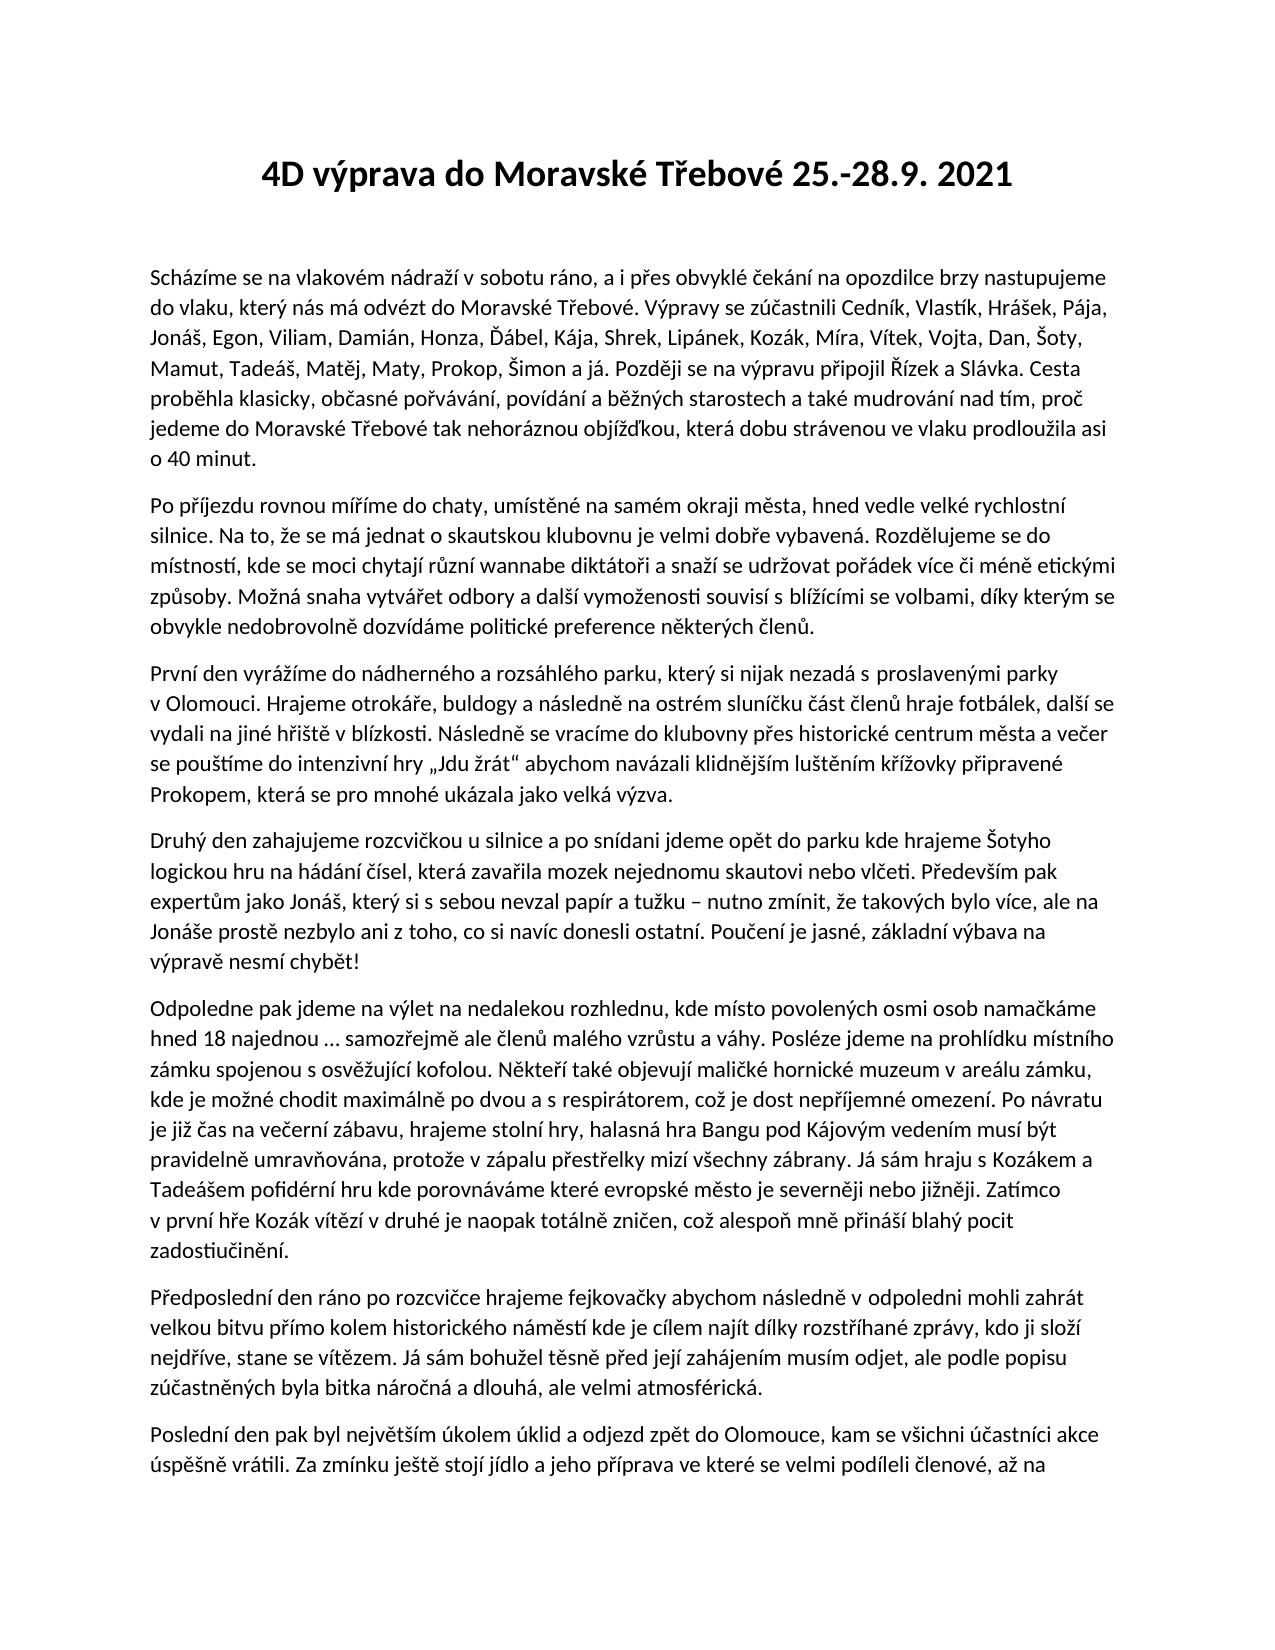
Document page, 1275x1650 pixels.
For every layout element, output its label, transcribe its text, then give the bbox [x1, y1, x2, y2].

text Odpoledne pak jdeme na výlet na nedalekou rozhlednu, kde místo povolených osmi osob namačkáme hned 18 najednou … samozřejmě ale členů malého vzrůstu a váhy. Posléze jdeme na prohlídku místního zámku spojenou s osvěžující kofolou. Někteří také objevují maličké hornické muzeum v areálu zámku, kde je možné chodit maximálně po dvou a s respirátorem, což je dost nepříjemné omezení. Po návratu je již čas na večerní zábavu, hrajeme stolní hry, halasná hra Bangu pod Kájovým vedením musí být pravidelně umravňována, protože v zápalu přestřelky mizí všechny zábrany. Já sám hraju s Kozákem a Tadeášem pofidérní hru kde porovnáváme které evropské město je severněji nebo jižněji. Zatímco v první hře Kozák vítězí v druhé je naopak totálně zničen, což alespoň mně přináší blahý pocit zadostiučinění. [150, 994, 1125, 1264]
text První den vyrážíme do nádherného a rozsáhlého parku, který si nijak nezadá s proslavenými parky v Olomouci. Hrajeme otrokáře, buldogy a následně na ostrém sluníčku část členů hraje fotbálek, další se vydali na jiné hřiště v blízkosti. Následně se vracíme do klubovny přes historické centrum města a večer se pouštíme do intenzivní hry „Jdu žrát“ abychom navázali klidnějším luštěním křížovky připravené Prokopem, která se pro mnohé ukázala jako velká výzva. [150, 659, 1125, 808]
text Druhý den zahajujeme rozcvičkou u silnice a po snídani jdeme opět do parku kde hrajeme Šotyho logickou hru na hádání čísel, která zavařila mozek nejednomu skautovi nebo vlčeti. Především pak expertům jako Jonáš, který si s sebou nevzal papír a tužku – nutno zmínit, že takových bylo více, ale na Jonáše prostě nezbylo ani z toho, co si navíc donesli ostatní. Poučení je jasné, základní výbava na výpravě nesmí chybět! [150, 827, 1125, 975]
text 4D výprava do Moravské Třebové 25.-28.9. 2021 [150, 150, 1125, 196]
text Scházíme se na vlakovém nádraží v sobotu ráno, a i přes obvyklé čekání na opozdilce brzy nastupujeme do vlaku, který nás má odvézt do Moravské Třebové. Výpravy se zúčastnili Cedník, Vlastík, Hrášek, Pája, Jonáš, Egon, Viliam, Damián, Honza, Ďábel, Kája, Shrek, Lipánek, Kozák, Míra, Vítek, Vojta, Dan, Šoty, Mamut, Tadeáš, Matěj, Maty, Prokop, Šimon a já. Později se na výpravu připojil Řízek a Slávka. Cesta proběhla klasicky, občasné pořvávání, povídání a běžných starostech a také mudrování nad tím, proč jedeme do Moravské Třebové tak nehoráznou objížďkou, která dobu strávenou ve vlaku prodloužila asi o 40 minut. [150, 263, 1125, 472]
text Po příjezdu rovnou míříme do chaty, umístěné na samém okraji města, hned vedle velké rychlostní silnice. Na to, že se má jednat o skautskou klubovnu je velmi dobře vybavená. Rozdělujeme se do místností, kde se moci chytají různí wannabe diktátoři a snaží se udržovat pořádek více či méně etickými způsoby. Možná snaha vytvářet odbory a další vymoženosti souvisí s blížícími se volbami, díky kterým se obvykle nedobrovolně dozvídáme politické preference některých členů. [150, 491, 1125, 640]
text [150, 1420, 1125, 1478]
text Předposlední den ráno po rozcvičce hrajeme fejkovačky abychom následně v odpoledni mohli zahrát velkou bitvu přímo kolem historického náměstí kde je cílem najít dílky rozstříhané zprávy, kdo ji složí nejdříve, stane se vítězem. Já sám bohužel těsně před její zahájením musím odjet, ale podle popisu zúčastněných byla bitka náročná a dlouhá, ale velmi atmosférická. [150, 1283, 1125, 1401]
